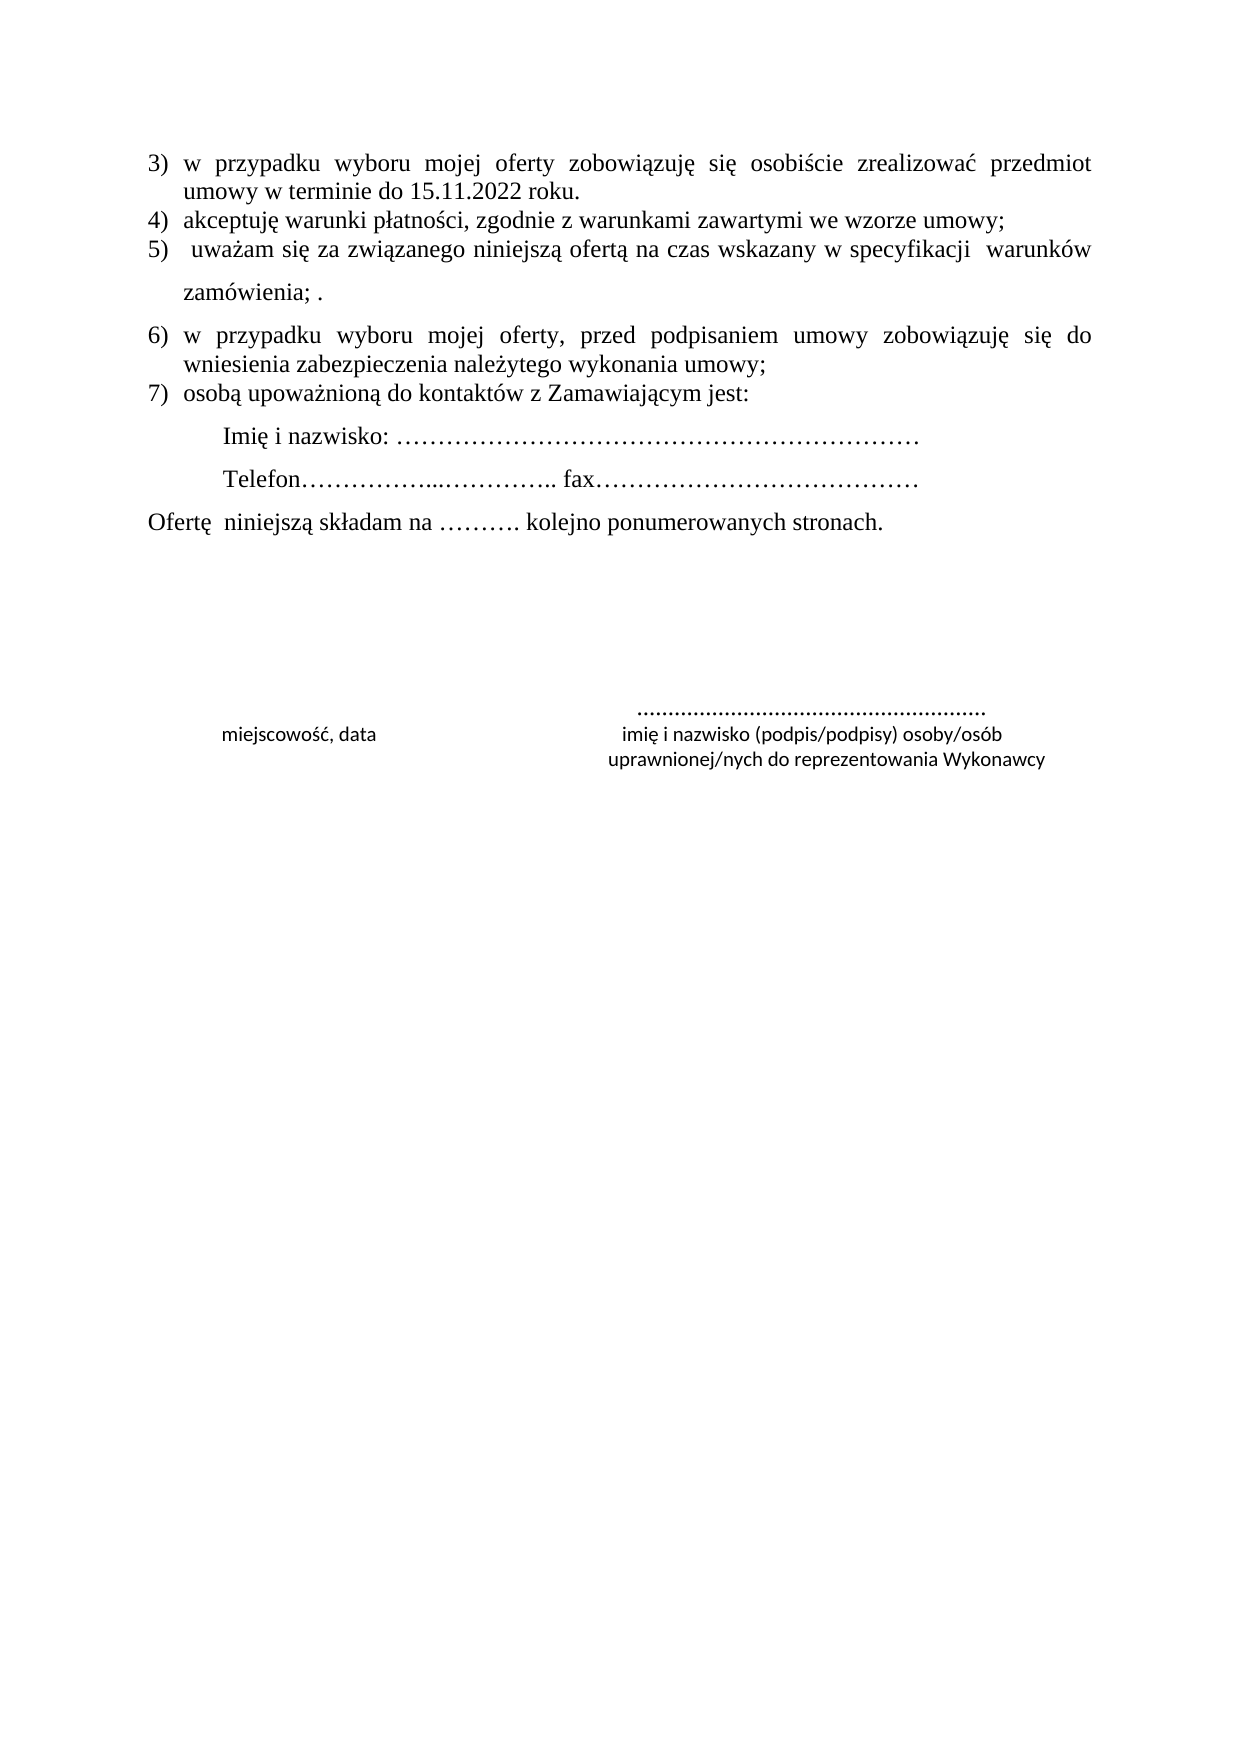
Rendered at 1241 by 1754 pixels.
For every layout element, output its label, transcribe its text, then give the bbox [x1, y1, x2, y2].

list uważam się za związanego niniejszą ofertą na czas wskazany w specyfikacji warunków zamówienia; . [148, 234, 1093, 306]
list akceptuję warunki płatności, zgodnie z warunkami zawartymi we wzorze umowy; [148, 205, 1093, 234]
text Ofertę niniejszą składam na ………. kolejno ponumerowanych stronach. [148, 507, 1093, 536]
text uprawnionej/nych do reprezentowania Wykonawcy [561, 746, 1093, 772]
list w przypadku wyboru mojej oferty zobowiązuję się osobiście zrealizować przedmiot umowy w terminie do 15.11.2022 roku. [148, 148, 1093, 205]
text Imię i nazwisko: ……………………………………………………… [223, 421, 1093, 449]
text Telefon……………...………….. fax………………………………… [223, 464, 1093, 493]
text miejscowość, data imię i nazwisko (podpis/podpisy) osoby/osób [221, 721, 1093, 746]
text ........................................................ [148, 692, 1093, 721]
list w przypadku wyboru mojej oferty, przed podpisaniem umowy zobowiązuję się do wniesienia zabezpieczenia należytego wykonania umowy; [148, 320, 1093, 378]
list osobą upoważnioną do kontaktów z Zamawiającym jest: [148, 378, 1093, 406]
